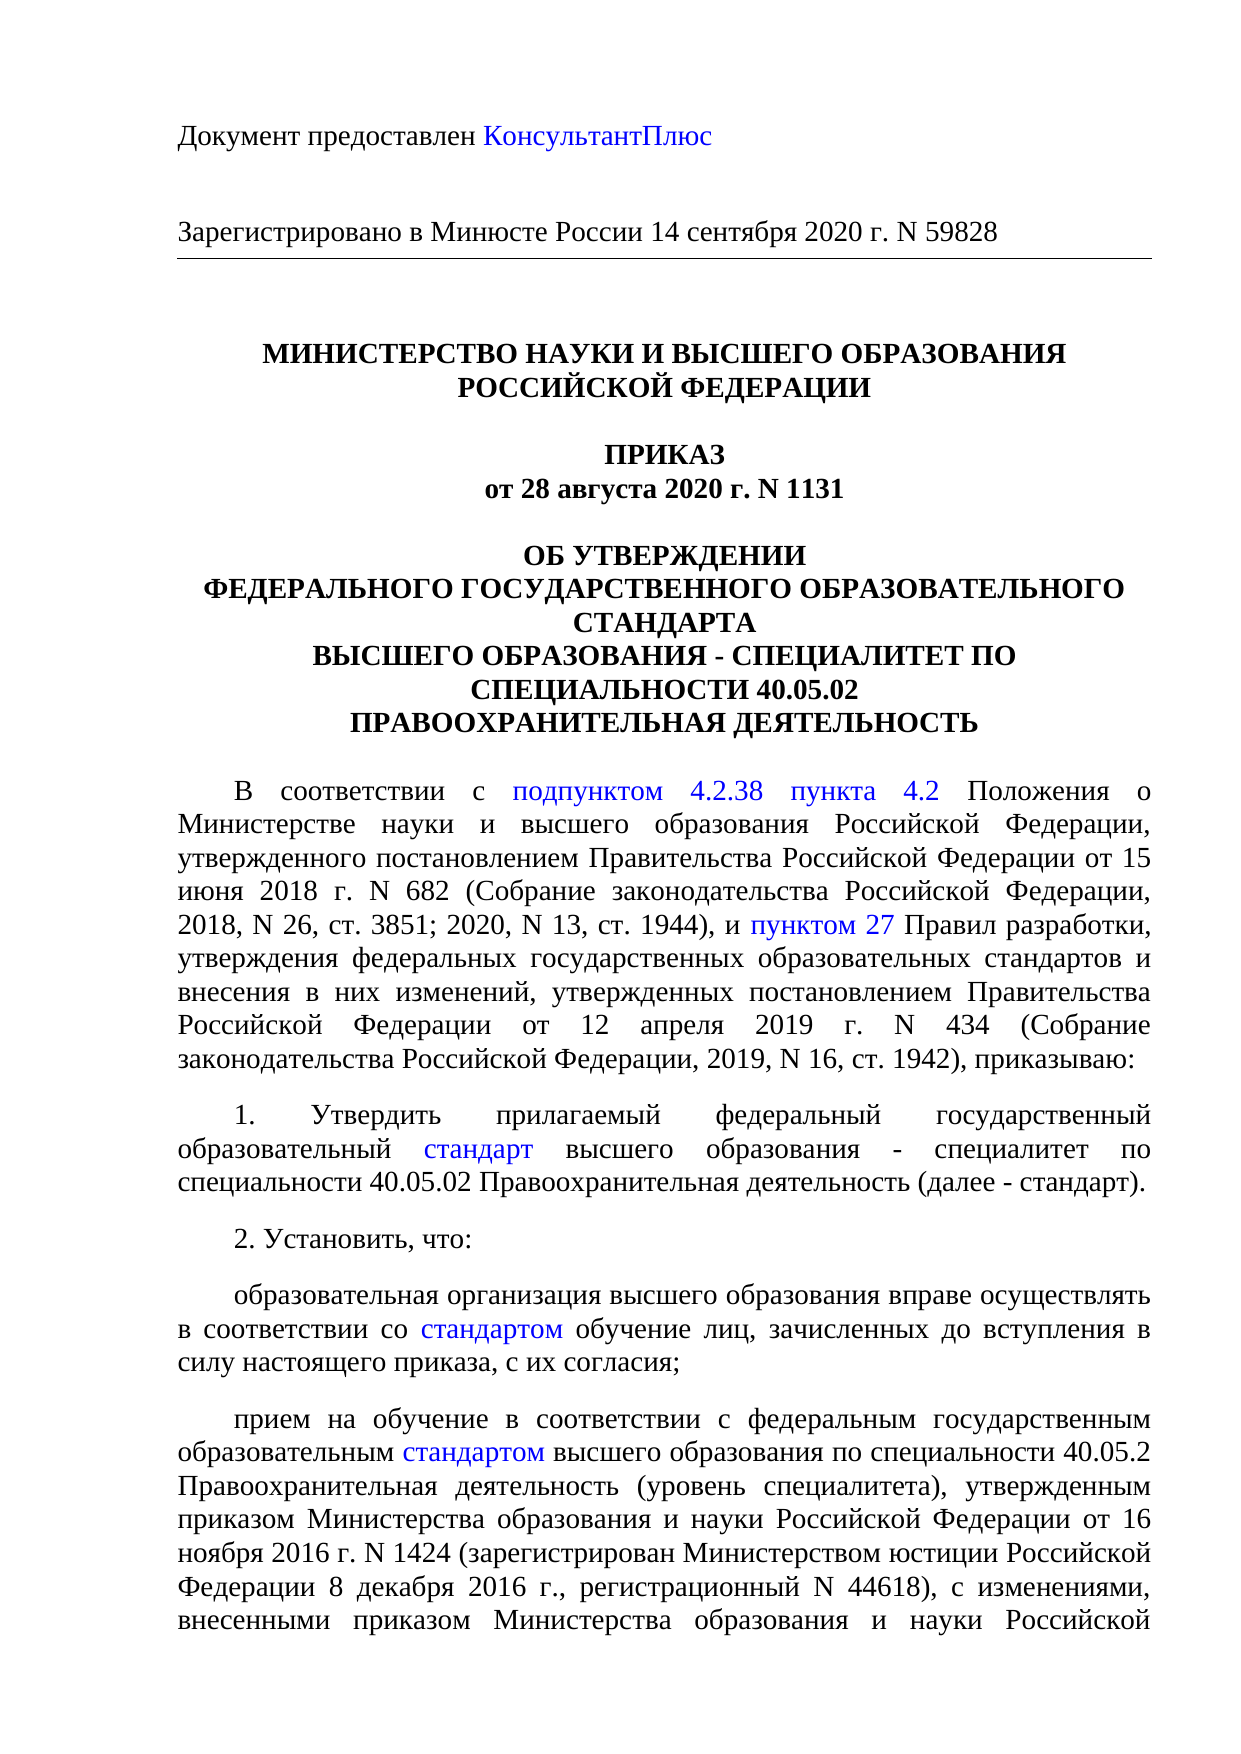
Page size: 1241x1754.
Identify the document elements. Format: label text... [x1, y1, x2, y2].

title от 28 августа 2020 г. N 1131 [177, 471, 1152, 504]
title ФЕДЕРАЛЬНОГО ГОСУДАРСТВЕННОГО ОБРАЗОВАТЕЛЬНОГО СТАНДАРТА [177, 571, 1152, 638]
title РОССИЙСКОЙ ФЕДЕРАЦИИ [177, 370, 1152, 404]
title ВЫСШЕГО ОБРАЗОВАНИЯ - СПЕЦИАЛИТЕТ ПО СПЕЦИАЛЬНОСТИ 40.05.02 [177, 638, 1152, 706]
title Документ предоставлен КонсультантПлюс [177, 118, 1152, 180]
text 2. Установить, что: [177, 1221, 1152, 1254]
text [177, 1401, 1152, 1636]
text В соответствии с подпунктом 4.2.38 пункта 4.2 Положения о Министерстве науки и высшего образования Российской Федерации, утвержденного постановлением Правительства Российской Федерации от 15 июня 2018 г. N 682 (Собрание законодательства Российской Федерации, 2018, N 26, ст. 3851; 2020, N 13, ст. 1944), и пунктом 27 Правил разработки, утверждения федеральных государственных образовательных стандартов и внесения в них изменений, утвержденных постановлением Правительства Российской Федерации от 12 апреля 2019 г. N 434 (Собрание законодательства Российской Федерации, 2019, N 16, ст. 1942), приказываю: [177, 773, 1152, 1074]
title ПРИКАЗ [177, 437, 1152, 471]
title МИНИСТЕРСТВО НАУКИ И ВЫСШЕГО ОБРАЗОВАНИЯ [177, 337, 1152, 370]
title ПРАВООХРАНИТЕЛЬНАЯ ДЕЯТЕЛЬНОСТЬ [177, 706, 1152, 739]
title ОБ УТВЕРЖДЕНИИ [177, 538, 1152, 571]
text 1. Утвердить прилагаемый федеральный государственный образовательный стандарт высшего образования - специалитет по специальности 40.05.02 Правоохранительная деятельность (далее - стандарт). [177, 1097, 1152, 1198]
text Зарегистрировано в Минюсте России 14 сентября 2020 г. N 59828 [177, 214, 1152, 247]
text образовательная организация высшего образования вправе осуществлять в соответствии со стандартом обучение лиц, зачисленных до вступления в силу настоящего приказа, с их согласия; [177, 1277, 1152, 1378]
